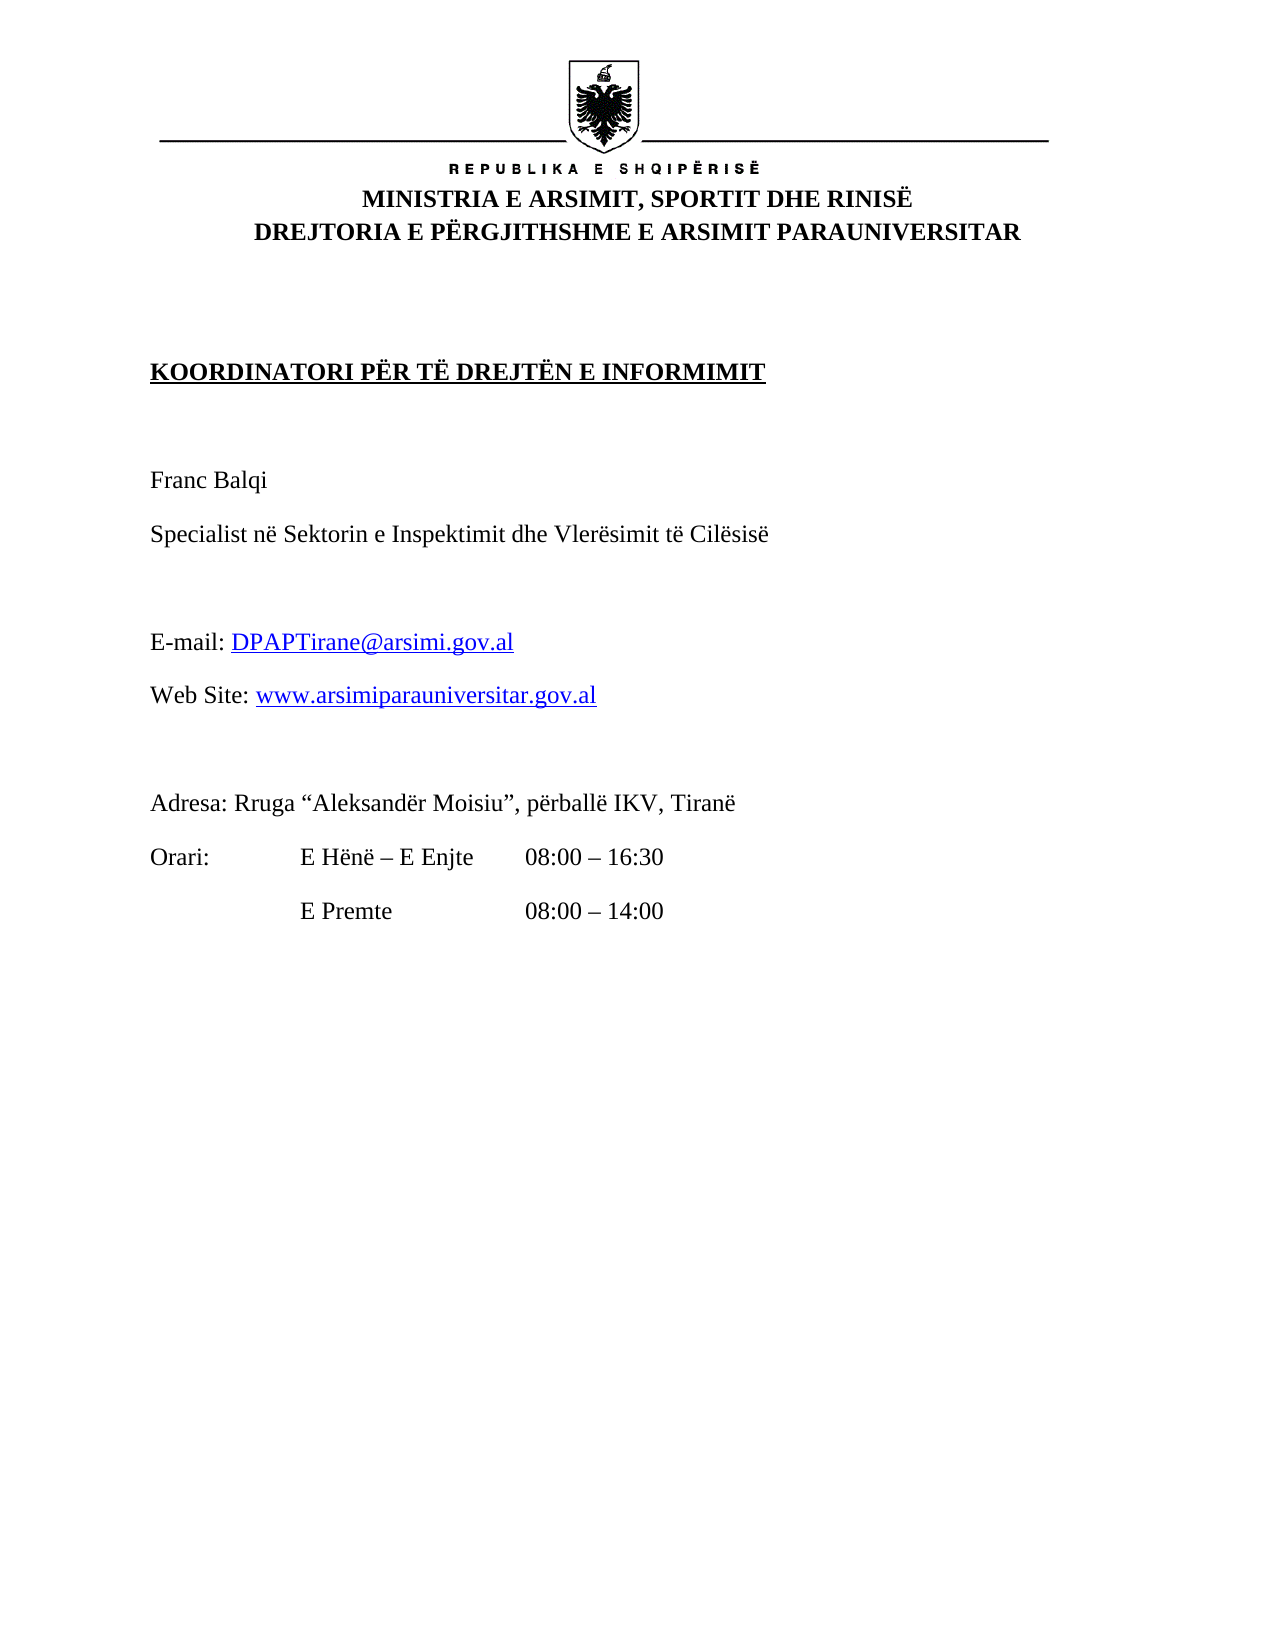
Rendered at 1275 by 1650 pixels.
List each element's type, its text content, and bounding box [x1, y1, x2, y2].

text KOORDINATORI PËR TË DREJTËN E INFORMIMIT [150, 357, 1125, 386]
text Web Site: www.arsimiparauniversitar.gov.al [150, 681, 1125, 709]
text Adresa: Rruga “Aleksandër Moisiu”, përballë IKV, Tiranë [150, 788, 1125, 817]
text Orari: E Hënë – E Enjte 08:00 – 16:30 [150, 842, 1125, 871]
text MINISTRIA E ARSIMIT, SPORTIT DHE RINISË [150, 150, 1125, 212]
picture [86, 57, 1122, 180]
text Specialist në Sektorin e Inspektimit dhe Vlerësimit të Cilësisë [150, 519, 1125, 548]
text E Premte 08:00 – 14:00 [225, 896, 1125, 925]
text Franc Balqi [150, 465, 1125, 494]
text E-mail: DPAPTirane@arsimi.gov.al [150, 627, 1125, 655]
text DREJTORIA E PËRGJITHSHME E ARSIMIT PARAUNIVERSITAR [150, 217, 1125, 245]
